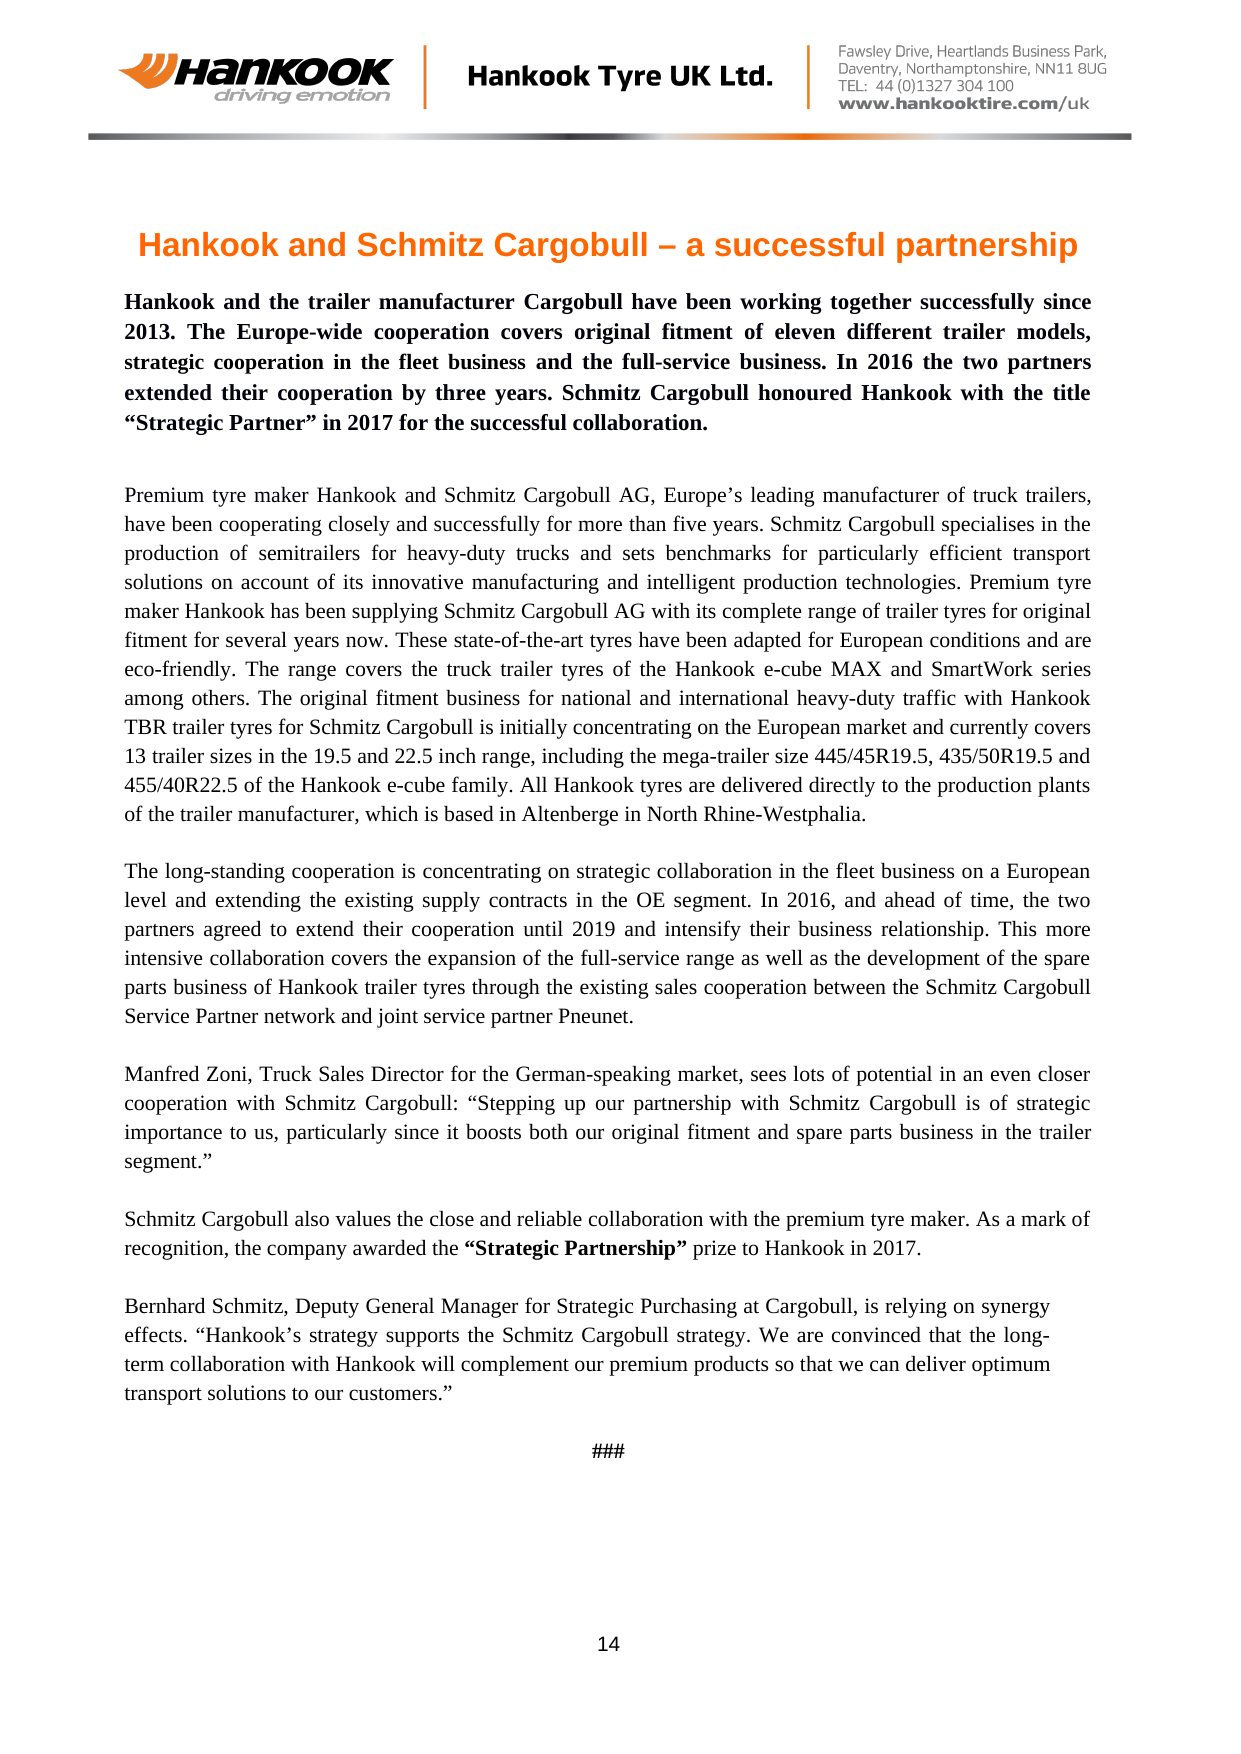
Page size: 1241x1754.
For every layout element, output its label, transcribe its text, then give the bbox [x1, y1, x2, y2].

text ### [124, 1438, 1092, 1463]
text Premium tyre maker Hankook and Schmitz Cargobull AG, Europe’s leading manufacturer of truck trailers, have been cooperating closely and successfully for more than five years. Schmitz Cargobull specialises in the production of semitrailers for heavy-duty trucks and sets benchmarks for particularly efficient transport solutions on account of its innovative manufacturing and intelligent production technologies. Premium tyre maker Hankook has been supplying Schmitz Cargobull AG with its complete range of trailer tyres for original fitment for several years now. These state-of-the-art tyres have been adapted for European conditions and are eco-friendly. The range covers the truck trailer tyres of the Hankook e-cube MAX and SmartWork series among others. The original fitment business for national and international heavy-duty traffic with Hankook TBR trailer tyres for Schmitz Cargobull is initially concentrating on the European market and currently covers 13 trailer sizes in the 19.5 and 22.5 inch range, including the mega-trailer size 445/45R19.5, 435/50R19.5 and 455/40R22.5 of the Hankook e-cube family. All Hankook tyres are delivered directly to the production plants of the trailer manufacturer, which is based in Altenberge in North Rhine-Westphalia. [124, 482, 1092, 826]
text Hankook and the trailer manufacturer Cargobull have been working together successfully since 2013. The Europe-wide cooperation covers original fitment of eleven different trailer models, strategic cooperation in the fleet business and the full-service business. In 2016 the two partners extended their cooperation by three years. Schmitz Cargobull honoured Hankook with the title “Strategic Partner” in 2017 for the successful collaboration. [124, 288, 1092, 435]
text Manfred Zoni, Truck Sales Director for the German-speaking market, sees lots of potential in an even closer cooperation with Schmitz Cargobull: “Stepping up our partnership with Schmitz Cargobull is of strategic importance to us, particularly since it boosts both our original fitment and spare parts business in the trailer segment.” [124, 1061, 1092, 1173]
text Bernhard Schmitz, Deputy General Manager for Strategic Purchasing at Cargobull, is relying on synergy effects. “Hankook’s strategy supports the Schmitz Cargobull strategy. We are convinced that the long-term collaboration with Hankook will complement our premium products so that we can deliver optimum transport solutions to our customers.” [124, 1293, 1051, 1405]
text Schmitz Cargobull also values the close and reliable collaboration with the premium tyre maker. As a mark of recognition, the company awarded the “Strategic Partnership” prize to Hankook in 2017. [124, 1206, 1092, 1260]
picture [1, 0, 1218, 144]
text Hankook and Schmitz Cargobull – a successful partnership [124, 226, 1092, 264]
text The long-standing cooperation is concentrating on strategic collaboration in the fleet business on a European level and extending the existing supply contracts in the OE segment. In 2016, and ahead of time, the two partners agreed to extend their cooperation until 2019 and intensify their business relationship. This more intensive collaboration covers the expansion of the full-service range as well as the development of the spare parts business of Hankook trailer tyres through the existing sales cooperation between the Schmitz Cargobull Service Partner network and joint service partner Pneunet. [124, 858, 1092, 1028]
